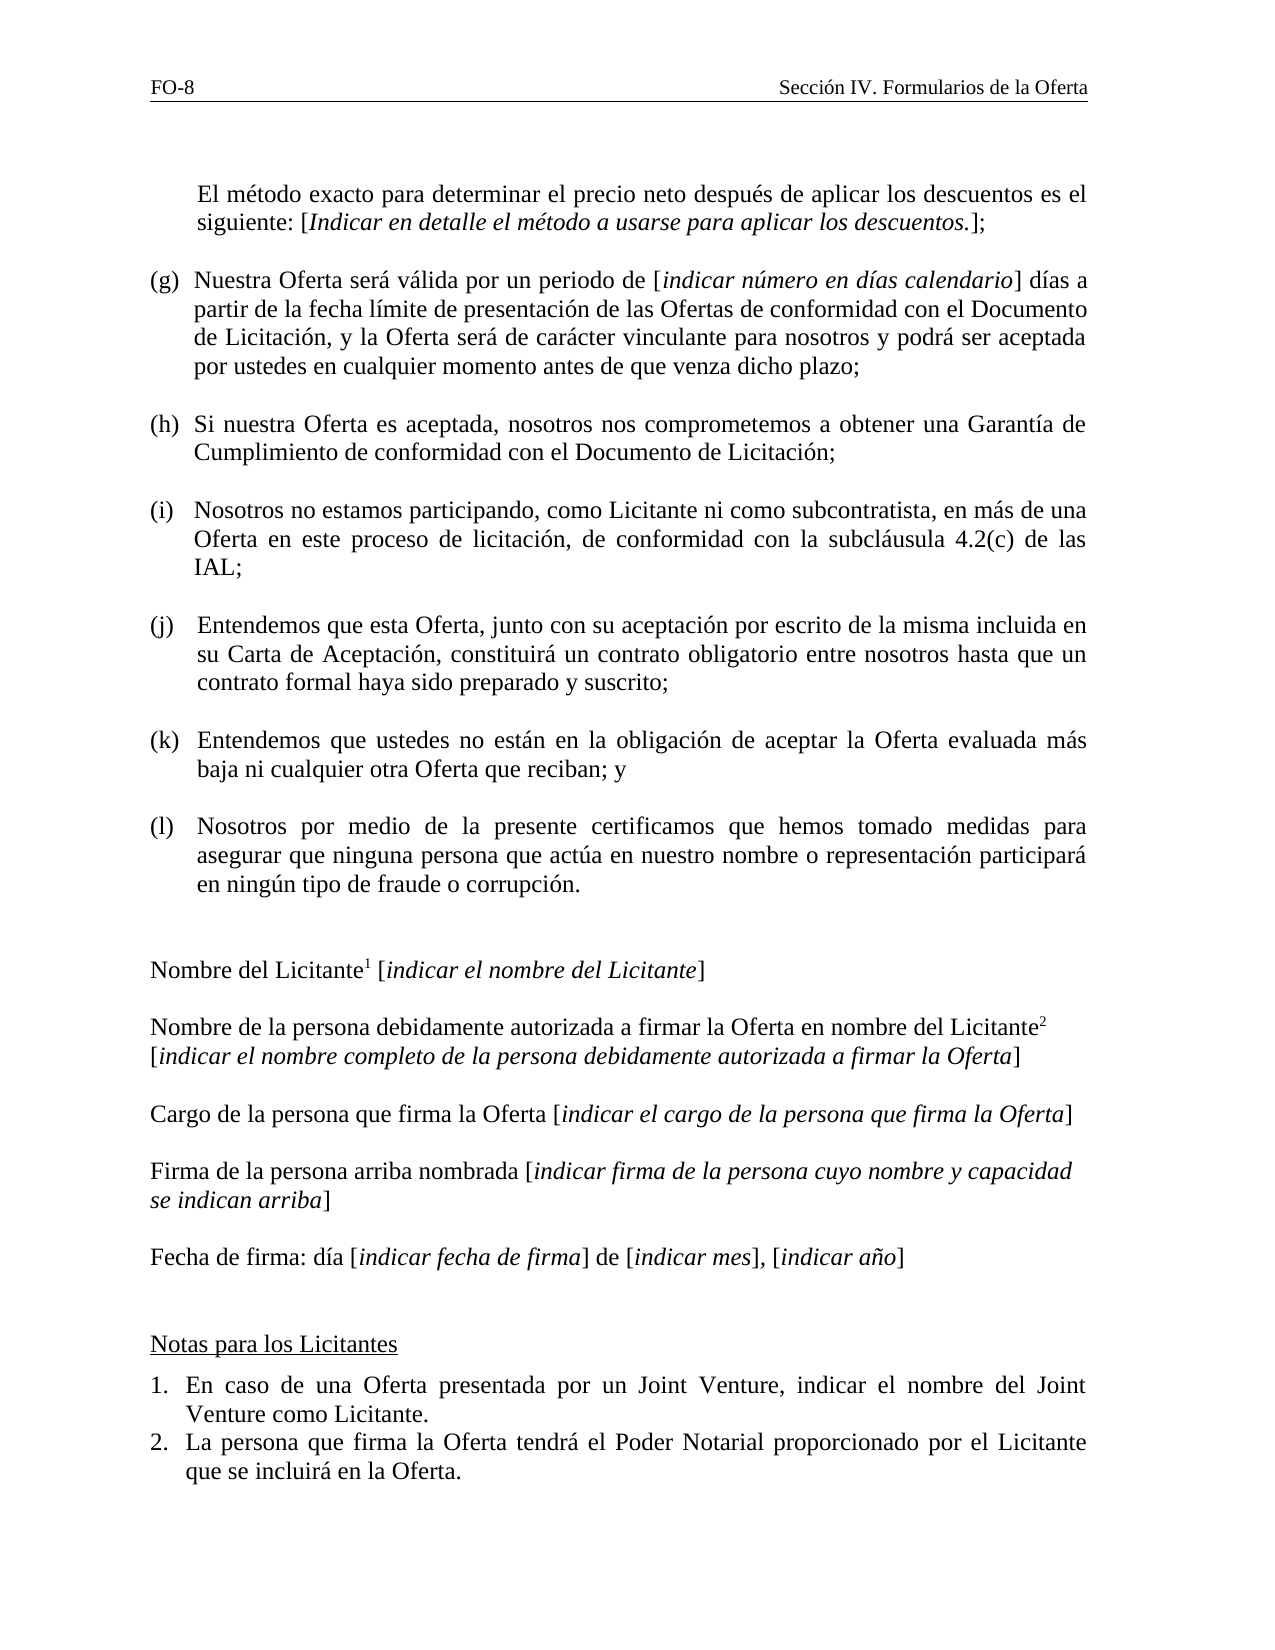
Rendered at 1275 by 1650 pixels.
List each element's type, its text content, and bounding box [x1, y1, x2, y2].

text Fecha de firma: día [indicar fecha de firma] de [indicar mes], [indicar año] [150, 1242, 1088, 1271]
list Nuestra Oferta será válida por un periodo de [indicar número en días calendario] días a partir de la fecha límite de presentación de las Ofertas de conformidad con el Documento de Licitación, y la Oferta será de carácter vinculante para nosotros y podrá ser aceptada por ustedes en cualquier momento antes de que venza dicho plazo; [150, 265, 1088, 380]
text Nombre de la persona debidamente autorizada a firmar la Oferta en nombre del Licitante2 [indicar el nombre completo de la persona debidamente autorizada a firmar la Oferta] [150, 1012, 1088, 1070]
text Nombre del Licitante1 [indicar el nombre del Licitante] [150, 955, 1088, 984]
text Firma de la persona arriba nombrada [indicar firma de la persona cuyo nombre y capacidad se indican arriba] [150, 1156, 1088, 1214]
list Si nuestra Oferta es aceptada, nosotros nos comprometemos a obtener una Garantía de Cumplimiento de conformidad con el Documento de Licitación; [150, 409, 1088, 466]
list Nosotros no estamos participando, como Licitante ni como subcontratista, en más de una Oferta en este proceso de licitación, de conformidad con la subcláusula 4.2(c) de las IAL; [150, 495, 1088, 581]
text (j) Entendemos que esta Oferta, junto con su aceptación por escrito de la misma incluida en su Carta de Aceptación, constituirá un contrato obligatorio entre nosotros hasta que un contrato formal haya sido preparado y suscrito; [150, 610, 1088, 696]
text 1. En caso de una Oferta presentada por un Joint Venture, indicar el nombre del Joint Venture como Licitante. [150, 1370, 1088, 1427]
text Cargo de la persona que firma la Oferta [indicar el cargo de la persona que firma la Oferta] [150, 1099, 1088, 1127]
text 2. La persona que firma la Oferta tendrá el Poder Notarial proporcionado por el Licitante que se incluirá en la Oferta. [150, 1427, 1088, 1485]
text (k) Entendemos que ustedes no están en la obligación de aceptar la Oferta evaluada más baja ni cualquier otra Oferta que reciban; y [150, 725, 1088, 782]
text Notas para los Licitantes [150, 1329, 1088, 1357]
text (l) Nosotros por medio de la presente certificamos que hemos tomado medidas para asegurar que ninguna persona que actúa en nuestro nombre o representación participará en ningún tipo de fraude o corrupción. [150, 811, 1088, 897]
text El método exacto para determinar el precio neto después de aplicar los descuentos es el siguiente: [Indicar en detalle el método a usarse para aplicar los descuentos.]; [197, 179, 1088, 236]
